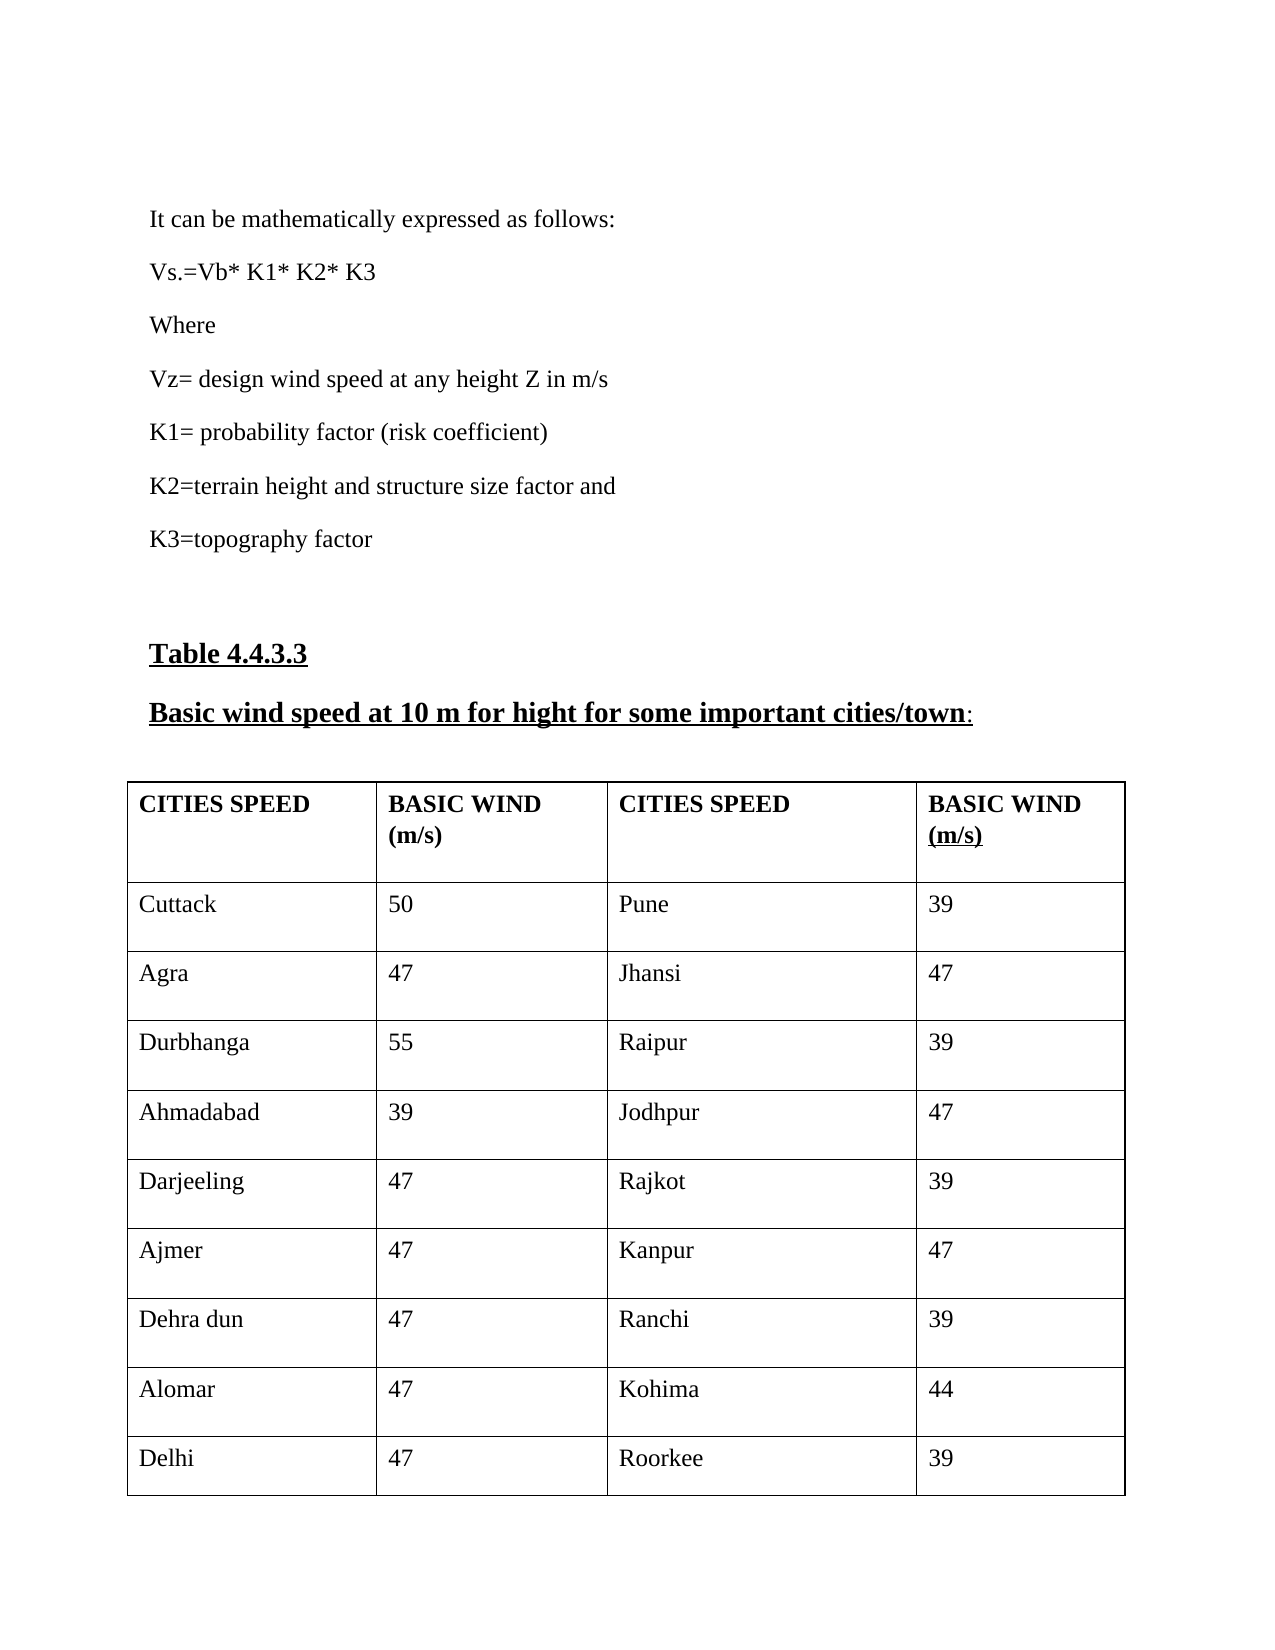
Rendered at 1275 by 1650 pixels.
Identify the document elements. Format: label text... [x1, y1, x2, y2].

table_cell Agra [128, 952, 376, 1020]
table_cell 47 [377, 1229, 607, 1297]
table_cell Darjeeling [128, 1160, 376, 1228]
table_cell Ajmer [128, 1229, 376, 1297]
table_cell Kanpur [608, 1229, 916, 1297]
table_cell 50 [377, 883, 607, 951]
table_cell Rajkot [608, 1160, 916, 1228]
table_header CITIES SPEED [128, 783, 376, 882]
text K2=terrain height and structure size factor and [149, 471, 1126, 499]
text Basic wind speed at 10 m for hight for some important cities/town: [148, 695, 1275, 729]
table_cell Alomar [128, 1368, 376, 1436]
text K3=topography factor [149, 524, 1126, 553]
table_cell 39 [917, 1299, 1124, 1367]
table_cell Jhansi [608, 952, 916, 1020]
table_cell Ranchi [608, 1299, 916, 1367]
table_cell 47 [377, 1437, 607, 1494]
table_cell Ahmadabad [128, 1091, 376, 1159]
table_header BASIC WIND (m/s) [377, 783, 607, 882]
table_cell 47 [377, 1299, 607, 1367]
text K1= probability factor (risk coefficient) [149, 417, 1126, 446]
table_cell 39 [917, 883, 1124, 951]
table_cell 39 [917, 1437, 1124, 1494]
table_cell 55 [377, 1021, 607, 1089]
table_cell 47 [917, 1091, 1124, 1159]
table_cell 44 [917, 1368, 1124, 1436]
table_cell Delhi [128, 1437, 376, 1494]
text Table 4.4.3.3 [148, 636, 1275, 670]
table_cell Cuttack [128, 883, 376, 951]
table_cell 39 [917, 1160, 1124, 1228]
table_header BASIC WIND (m/s) [917, 783, 1124, 882]
table_cell Pune [608, 883, 916, 951]
table_cell 47 [377, 1368, 607, 1436]
table_cell 47 [377, 952, 607, 1020]
table_cell Kohima [608, 1368, 916, 1436]
text Vs.=Vb* K1* K2* K3 [149, 257, 1126, 286]
text Where [149, 311, 1126, 339]
table_cell 47 [917, 952, 1124, 1020]
table_cell 47 [377, 1160, 607, 1228]
text It can be mathematically expressed as follows: [149, 204, 1126, 232]
table_cell Raipur [608, 1021, 916, 1089]
text Vz= design wind speed at any height Z in m/s [149, 364, 1126, 393]
table_cell Durbhanga [128, 1021, 376, 1089]
table_cell 47 [917, 1229, 1124, 1297]
table_header CITIES SPEED [608, 783, 916, 882]
table_cell Dehra dun [128, 1299, 376, 1367]
table_cell Jodhpur [608, 1091, 916, 1159]
table_cell Roorkee [608, 1437, 916, 1494]
table_cell 39 [917, 1021, 1124, 1089]
table_cell 39 [377, 1091, 607, 1159]
